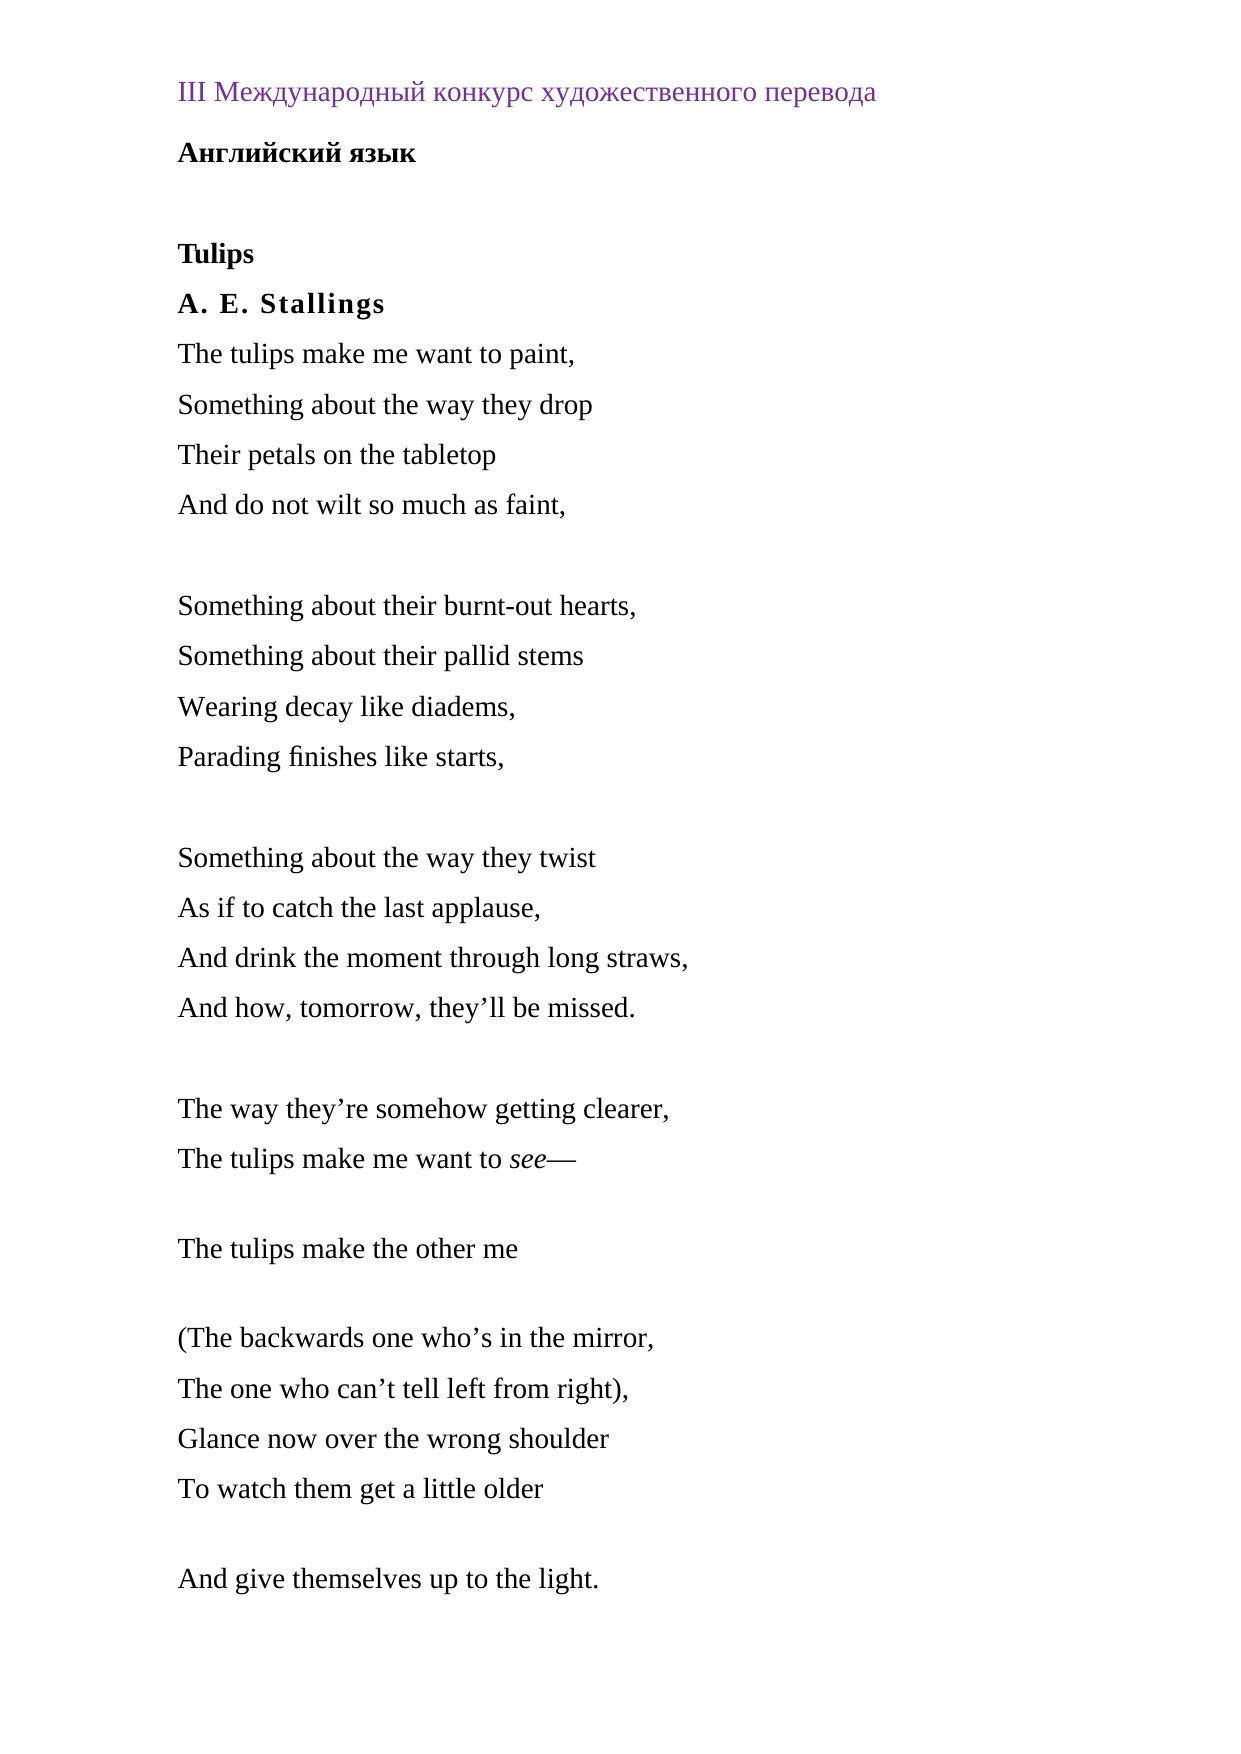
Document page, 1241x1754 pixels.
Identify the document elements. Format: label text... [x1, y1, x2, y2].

text Glance now over the wrong shoulder [177, 1421, 1152, 1455]
text To watch them get a little older [177, 1471, 1152, 1547]
text Parading ﬁnishes like starts, [177, 739, 1152, 773]
text Something about their burnt-out hearts, [177, 588, 1152, 622]
text And how, tomorrow, they’ll be missed. [177, 991, 1152, 1024]
text (The backwards one who’s in the mirror, [177, 1321, 1152, 1354]
text Something about the way they twist [177, 840, 1152, 873]
text And do not wilt so much as faint, [177, 487, 1152, 521]
text Their petals on the tabletop [177, 437, 1152, 471]
text Английский язык [177, 135, 1152, 169]
text The way they’re somehow getting clearer, [177, 1091, 1152, 1125]
text The tulips make me want to paint, [177, 337, 1152, 370]
text Something about the way they drop [177, 387, 1152, 420]
text Something about their pallid stems [177, 638, 1152, 672]
text As if to catch the last applause, [177, 890, 1152, 923]
text The tulips make me want to see— [177, 1142, 1152, 1217]
text Tulips [177, 236, 1152, 269]
text A. E. Stallings [177, 286, 1152, 320]
text And give themselves up to the light. [177, 1561, 1152, 1594]
text Wearing decay like diadems, [177, 689, 1152, 722]
text And drink the moment through long straws, [177, 940, 1152, 974]
text The one who can’t tell left from right), [177, 1371, 1152, 1404]
text The tulips make the other me [177, 1231, 1152, 1307]
